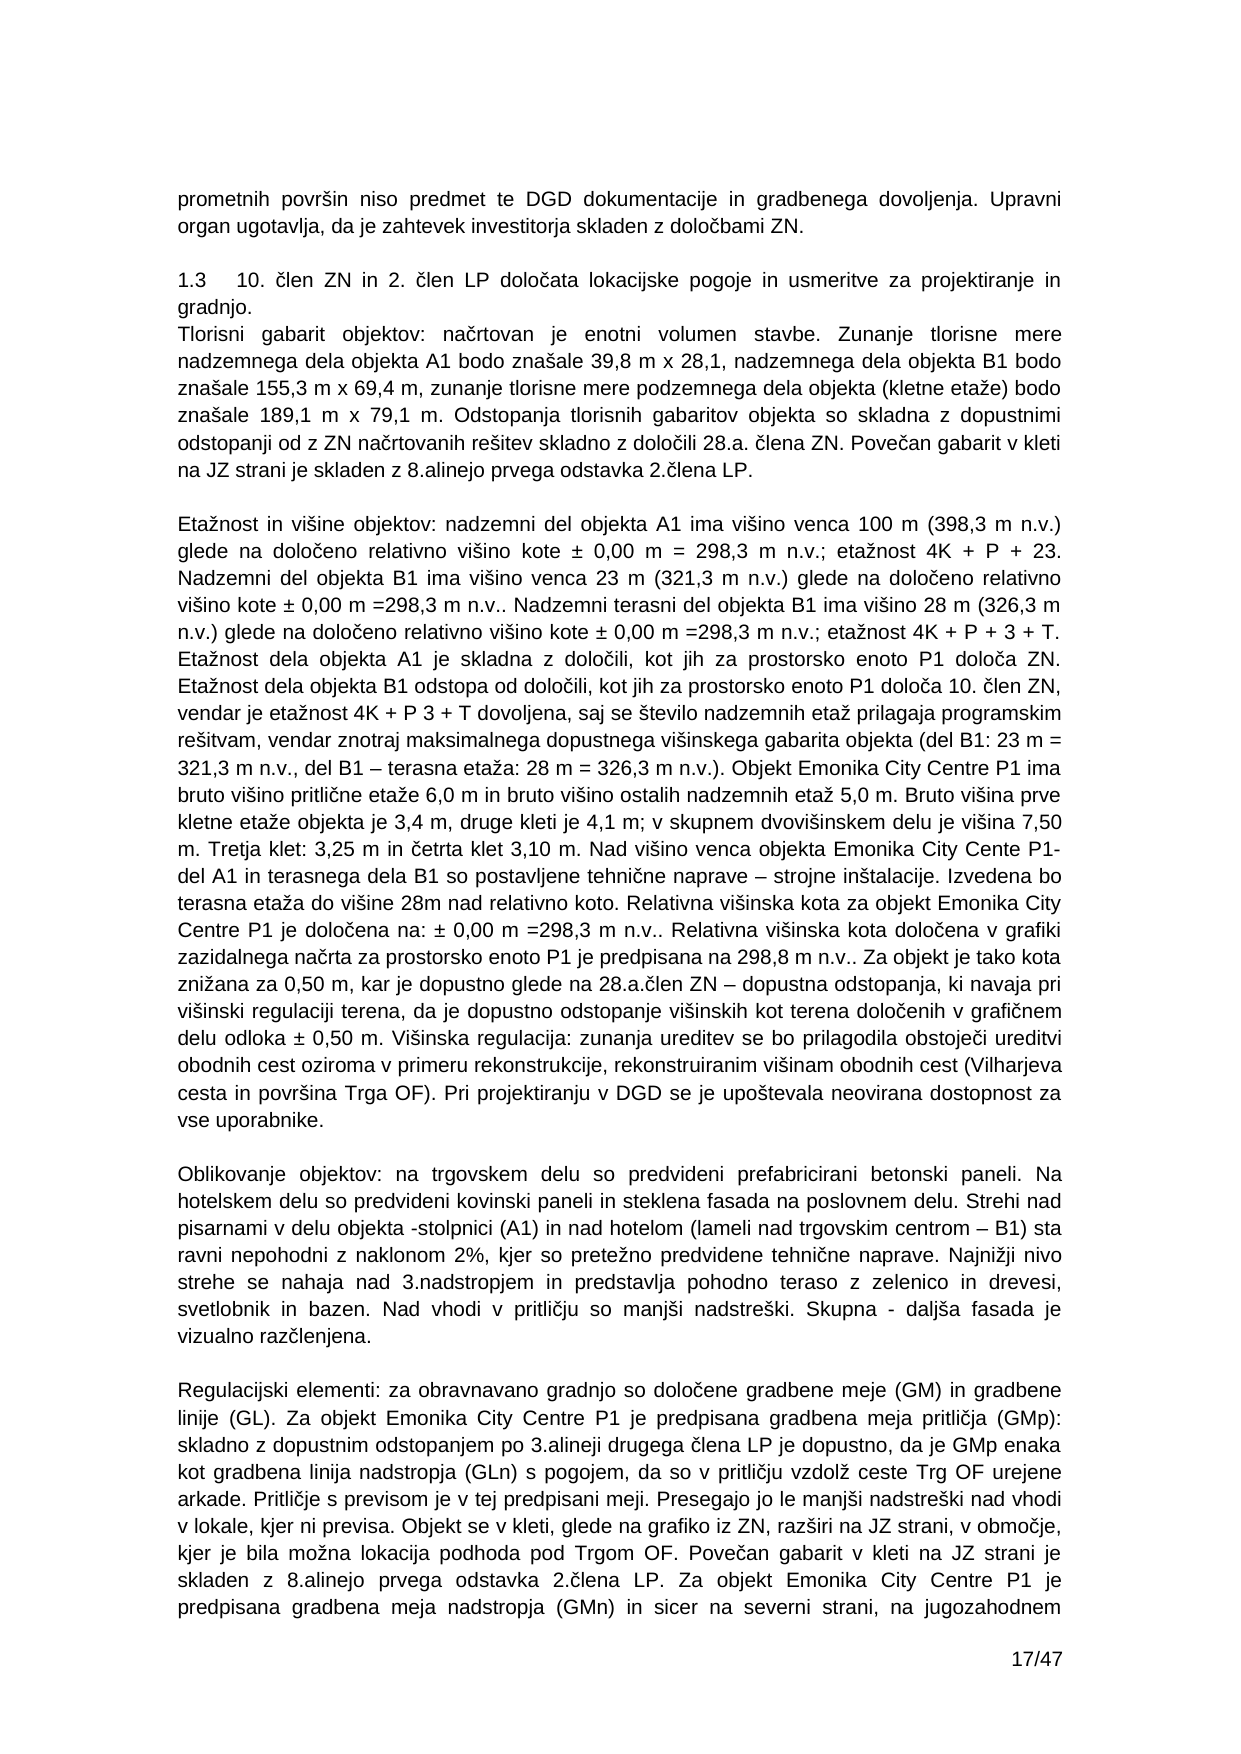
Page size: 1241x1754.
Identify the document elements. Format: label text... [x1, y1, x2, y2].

text Oblikovanje objektov: na trgovskem delu so predvideni prefabricirani betonski paneli. Na hotelskem delu so predvideni kovinski paneli in steklena fasada na poslovnem delu. Strehi nad pisarnami v delu objekta -stolpnici (A1) in nad hotelom (lameli nad trgovskim centrom – B1) sta ravni nepohodni z naklonom 2%, kjer so pretežno predvidene tehnične naprave. Najnižji nivo strehe se nahaja nad 3.nadstropjem in predstavlja pohodno teraso z zelenico in drevesi, svetlobnik in bazen. Nad vhodi v pritličju so manjši nadstreški. Skupna - daljša fasada je vizualno razčlenjena. [177, 1159, 1063, 1349]
text 10. člen ZN in 2. člen LP določata lokacijske pogoje in usmeritve za projektiranje in gradnjo. [177, 266, 1063, 320]
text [177, 184, 1063, 239]
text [177, 1376, 1063, 1620]
list Tlorisni gabarit objektov: načrtovan je enotni volumen stavbe. Zunanje tlorisne mere nadzemnega dela objekta A1 bodo znašale 39,8 m x 28,1, nadzemnega dela objekta B1 bodo znašale 155,3 m x 69,4 m, zunanje tlorisne mere podzemnega dela objekta (kletne etaže) bodo znašale 189,1 m x 79,1 m. Odstopanja tlorisnih gabaritov objekta so skladna z dopustnimi odstopanji od z ZN načrtovanih rešitev skladno z določili 28.a. člena ZN. Povečan gabarit v kleti na JZ strani je skladen z 8.alinejo prvega odstavka 2.člena LP. [177, 320, 1063, 482]
list Etažnost in višine objektov: nadzemni del objekta A1 ima višino venca 100 m (398,3 m n.v.) glede na določeno relativno višino kote ± 0,00 m = 298,3 m n.v.; etažnost 4K + P + 23. Nadzemni del objekta B1 ima višino venca 23 m (321,3 m n.v.) glede na določeno relativno višino kote ± 0,00 m =298,3 m n.v.. Nadzemni terasni del objekta B1 ima višino 28 m (326,3 m n.v.) glede na določeno relativno višino kote ± 0,00 m =298,3 m n.v.; etažnost 4K + P + 3 + T. Etažnost dela objekta A1 je skladna z določili, kot jih za prostorsko enoto P1 določa ZN. Etažnost dela objekta B1 odstopa od določili, kot jih za prostorsko enoto P1 določa 10. člen ZN, vendar je etažnost 4K + P 3 + T dovoljena, saj se število nadzemnih etaž prilagaja programskim rešitvam, vendar znotraj maksimalnega dopustnega višinskega gabarita objekta (del B1: 23 m = 321,3 m n.v., del B1 – terasna etaža: 28 m = 326,3 m n.v.). Objekt Emonika City Centre P1 ima bruto višino pritlične etaže 6,0 m in bruto višino ostalih nadzemnih etaž 5,0 m. Bruto višina prve kletne etaže objekta je 3,4 m, druge kleti je 4,1 m; v skupnem dvovišinskem delu je višina 7,50 m. Tretja klet: 3,25 m in četrta klet 3,10 m. Nad višino venca objekta Emonika City Cente P1- del A1 in terasnega dela B1 so postavljene tehnične naprave – strojne inštalacije. Izvedena bo terasna etaža do višine 28m nad relativno koto. Relativna višinska kota za objekt Emonika City Centre P1 je določena na: ± 0,00 m =298,3 m n.v.. Relativna višinska kota določena v grafiki zazidalnega načrta za prostorsko enoto P1 je predpisana na 298,8 m n.v.. Za objekt je tako kota znižana za 0,50 m, kar je dopustno glede na 28.a.člen ZN – dopustna odstopanja, ki navaja pri višinski regulaciji terena, da je dopustno odstopanje višinskih kot terena določenih v grafičnem delu odloka ± 0,50 m. Višinska regulacija: zunanja ureditev se bo prilagodila obstoječi ureditvi obodnih cest oziroma v primeru rekonstrukcije, rekonstruiranim višinam obodnih cest (Vilharjeva cesta in površina Trga OF). Pri projektiranju v DGD se je upoštevala neovirana dostopnost za vse uporabnike. [177, 509, 1063, 1132]
